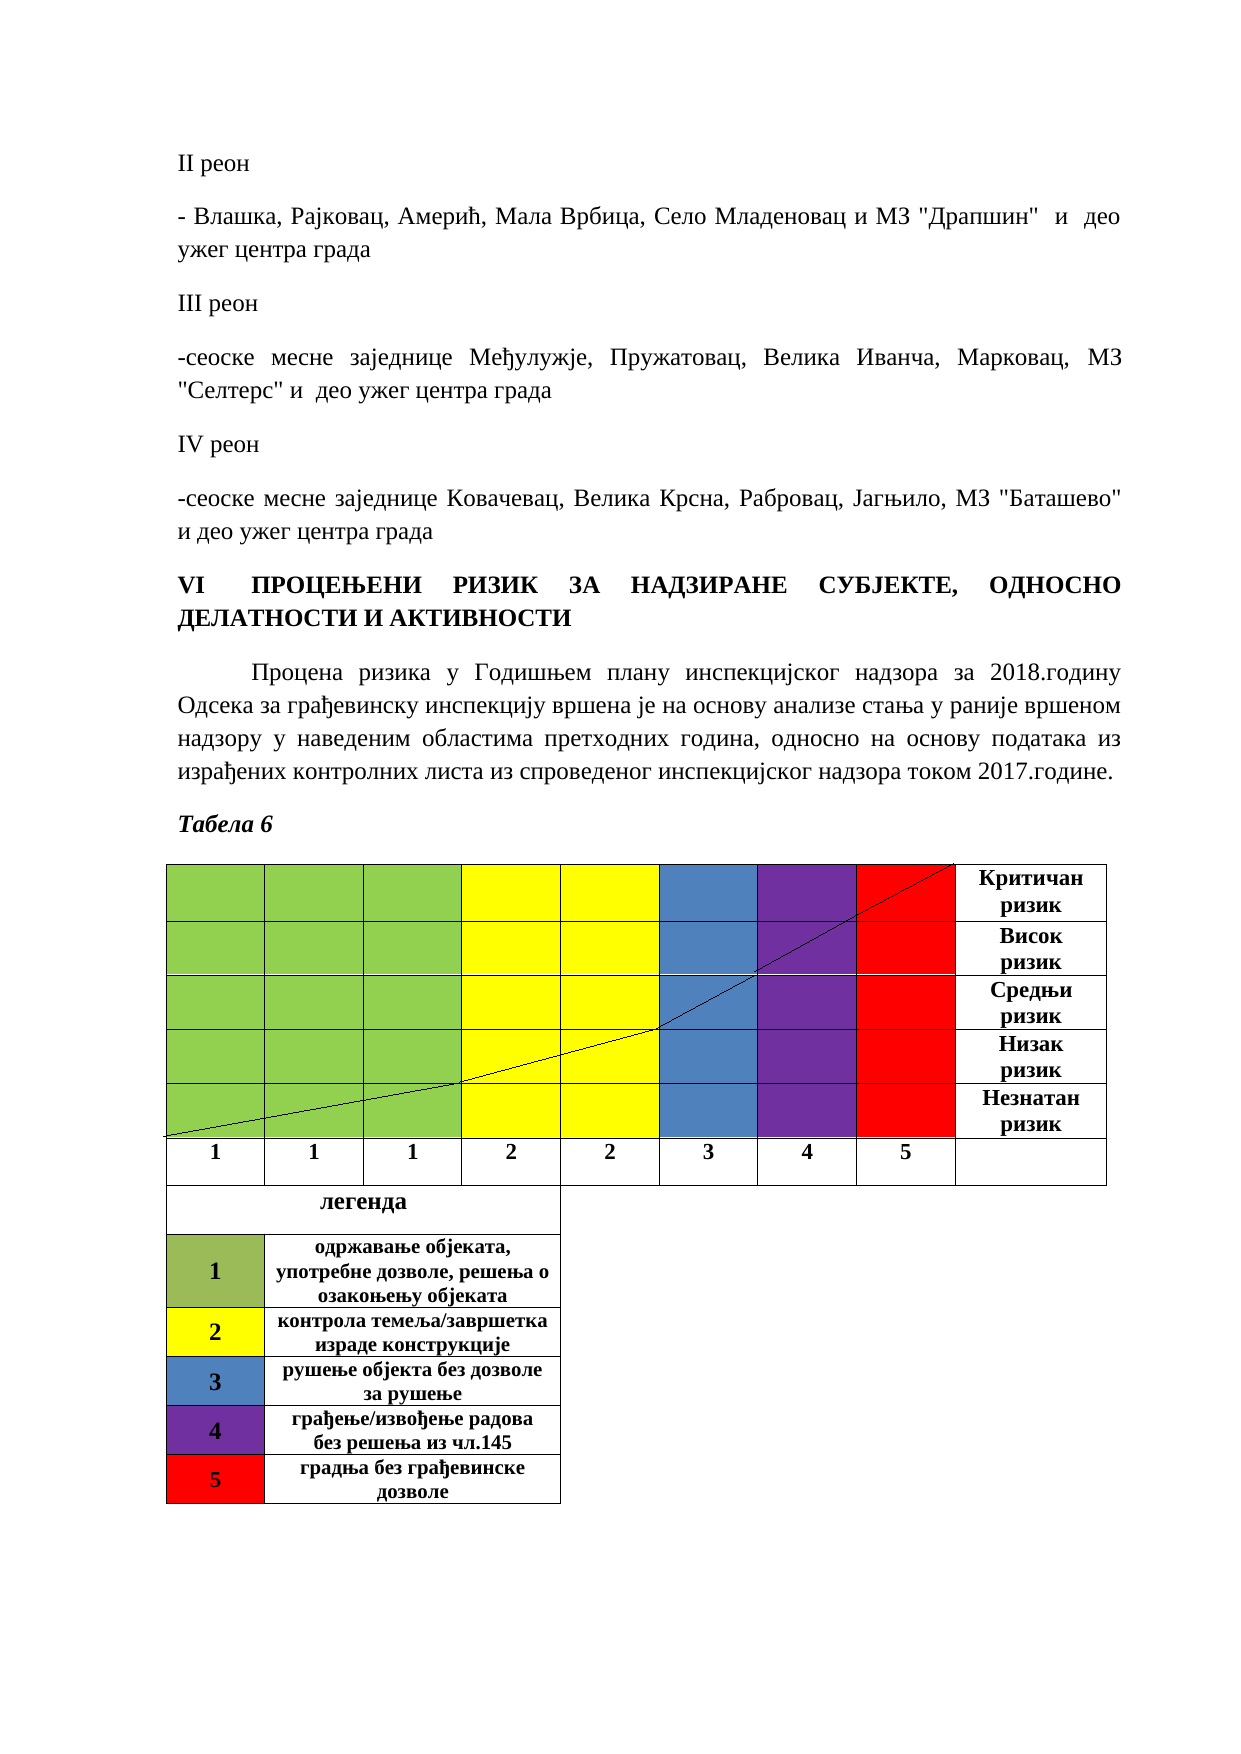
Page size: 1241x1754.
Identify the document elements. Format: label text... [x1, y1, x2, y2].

table_cell 1 [364, 1139, 461, 1185]
table_cell [956, 1139, 1106, 1185]
text -сеоске месне заједнице Ковачевац, Велика Крсна, Рабровац, Јагњило, МЗ "Баташево" и део ужег центра града [177, 483, 1122, 545]
table_cell Висок ризик [956, 922, 1106, 974]
text II реон [177, 148, 1122, 176]
table_cell [660, 1084, 757, 1137]
table_cell [660, 1030, 757, 1083]
table_cell [758, 1084, 856, 1137]
table_cell [660, 976, 757, 1029]
table_cell Незнатан ризик [956, 1084, 1106, 1137]
text Процена ризика у Годишњем плану инспекцијског надзора за 2018.годину Одсека за грађевинску инспекцију вршена је на основу анализе стања у раније вршеном надзору у наведеним областима претходних година, односно на основу података из израђених контролних листа из спроведеног инспекцијског надзора током 2017.године. [177, 657, 1122, 784]
table_cell [167, 1030, 264, 1083]
table_header [265, 865, 363, 921]
table_cell [265, 1030, 363, 1083]
table_cell 1 [167, 1139, 264, 1185]
table_cell [462, 976, 560, 1029]
table_cell Низак ризик [956, 1030, 1106, 1083]
table_header [561, 865, 659, 921]
table_cell грађење/извођење радова без решења из чл.145 [265, 1406, 560, 1454]
table_cell Средњи ризик [956, 976, 1106, 1029]
table_cell одржавање објеката, употребне дозволе, решења о озакоњењу објеката [265, 1235, 560, 1307]
table_cell рушење објекта без дозволе за рушење [265, 1357, 560, 1405]
table_cell 4 [167, 1406, 264, 1454]
table_cell [857, 922, 955, 974]
table_cell 5 [167, 1455, 264, 1503]
table_cell [462, 1030, 560, 1083]
table_cell [462, 1084, 560, 1137]
table_cell градња без грађевинске дозволе [265, 1455, 560, 1503]
table_header Критичан ризик [956, 865, 1106, 921]
table_cell 5 [857, 1139, 955, 1185]
table_header [857, 865, 955, 921]
text -сеоске месне заједнице Међулужје, Пружатовац, Велика Иванча, Марковац, МЗ "Селтерс" и део ужег центра града [177, 342, 1122, 404]
table_header [364, 865, 461, 921]
text IV реон [177, 429, 1122, 458]
text VI ПРОЦЕЊЕНИ РИЗИК ЗА НАДЗИРАНЕ СУБЈЕКТЕ, ОДНОСНО ДЕЛАТНОСТИ И АКТИВНОСТИ [177, 570, 1122, 632]
table_cell 1 [167, 1235, 264, 1307]
table_cell [364, 976, 461, 1029]
text Табела 6 [177, 809, 1122, 838]
table_cell [167, 922, 264, 974]
table_cell [462, 922, 560, 974]
text - Влашка, Рајковац, Амерић, Мала Врбица, Село Младеновац и МЗ "Драпшин" и део ужег центра града [177, 201, 1122, 263]
table_cell [364, 1030, 461, 1083]
table_cell [857, 1084, 955, 1137]
table_cell [758, 976, 856, 1029]
table_cell 3 [167, 1357, 264, 1405]
table_header [660, 865, 757, 921]
table_header [758, 865, 856, 921]
table_cell 2 [462, 1139, 560, 1185]
table_cell [265, 976, 363, 1029]
table_cell [561, 1084, 659, 1137]
table_cell 4 [758, 1139, 856, 1185]
table_cell [660, 922, 757, 974]
table_cell [758, 922, 856, 974]
table_cell 1 [265, 1139, 363, 1185]
table_cell 2 [561, 1139, 659, 1185]
text III реон [177, 288, 1122, 317]
table_header [167, 865, 264, 921]
table_cell [167, 976, 264, 1029]
table_cell [857, 976, 955, 1029]
table_cell [561, 1030, 659, 1083]
table_cell легенда [167, 1186, 560, 1233]
table_cell [364, 1084, 461, 1137]
table_header [462, 865, 560, 921]
table_cell [758, 1030, 856, 1083]
table_cell [561, 976, 659, 1029]
table_cell контрола темеља/завршетка израде конструкције [265, 1308, 560, 1356]
table_cell 2 [167, 1308, 264, 1356]
table_cell [265, 1084, 363, 1137]
table_cell [561, 922, 659, 974]
table_cell [265, 922, 363, 974]
table_cell 3 [660, 1139, 757, 1185]
table_cell [364, 922, 461, 974]
table_cell [167, 1084, 264, 1137]
table_cell [857, 1030, 955, 1083]
